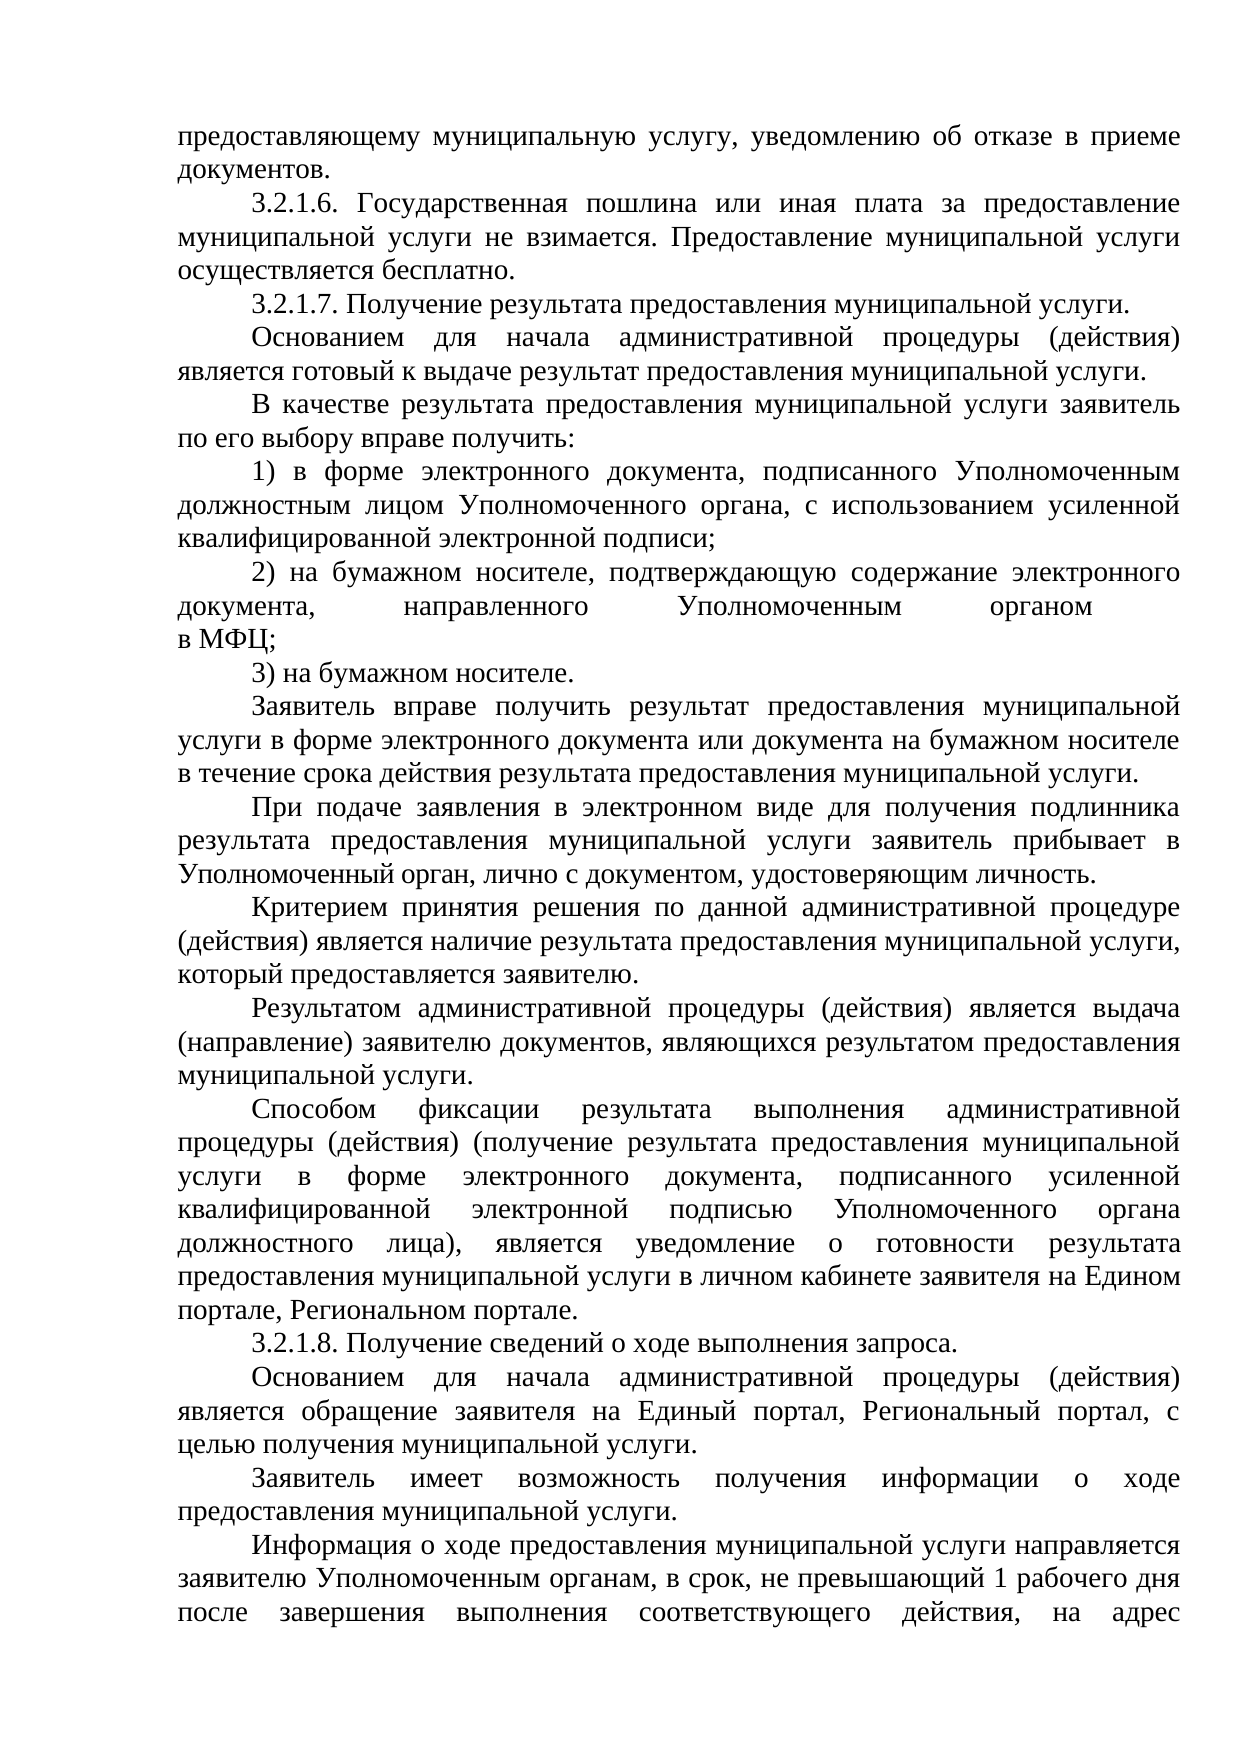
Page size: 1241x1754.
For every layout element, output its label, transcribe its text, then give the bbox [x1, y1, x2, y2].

text Способом фиксации результата выполнения административной процедуры (действия) (получение результата предоставления муниципальной услуги в форме электронного документа, подписанного усиленной квалифицированной электронной подписью Уполномоченного органа должностного лица), является уведомление о готовности результата предоставления муниципальной услуги в личном кабинете заявителя на Едином портале, Региональном портале. [177, 1091, 1181, 1326]
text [177, 118, 1181, 185]
text Критерием принятия решения по данной административной процедуре (действия) является наличие результата предоставления муниципальной услуги, который предоставляется заявителю. [177, 889, 1181, 990]
text 3.2.1.8. Получение сведений о ходе выполнения запроса. [177, 1326, 1181, 1359]
text Результатом административной процедуры (действия) является выдача (направление) заявителю документов, являющихся результатом предоставления муниципальной услуги. [177, 990, 1181, 1091]
text 2) на бумажном носителе, подтверждающую содержание электронного документа, направленного Уполномоченным органом в МФЦ; [177, 554, 1181, 655]
text 1) в форме электронного документа, подписанного Уполномоченным должностным лицом Уполномоченного органа, с использованием усиленной квалифицированной электронной подписи; [177, 453, 1181, 554]
text 3.2.1.7. Получение результата предоставления муниципальной услуги. [177, 286, 1181, 319]
text Заявитель вправе получить результат предоставления муниципальной услуги в форме электронного документа или документа на бумажном носителе в течение срока действия результата предоставления муниципальной услуги. [177, 688, 1181, 789]
text Основанием для начала административной процедуры (действия) является обращение заявителя на Единый портал, Региональный портал, с целью получения муниципальной услуги. [177, 1359, 1181, 1460]
text В качестве результата предоставления муниципальной услуги заявитель по его выбору вправе получить: [177, 386, 1181, 453]
text 3.2.1.6. Государственная пошлина или иная плата за предоставление муниципальной услуги не взимается. Предоставление муниципальной услуги осуществляется бесплатно. [177, 185, 1181, 286]
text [177, 1527, 1181, 1627]
text При подаче заявления в электронном виде для получения подлинника результата предоставления муниципальной услуги заявитель прибывает в Уполномоченный орган, лично с документом, удостоверяющим личность. [177, 789, 1181, 889]
text 3) на бумажном носителе. [177, 655, 1181, 688]
text Заявитель имеет возможность получения информации о ходе предоставления муниципальной услуги. [177, 1460, 1181, 1527]
text Основанием для начала административной процедуры (действия) является готовый к выдаче результат предоставления муниципальной услуги. [177, 319, 1181, 386]
